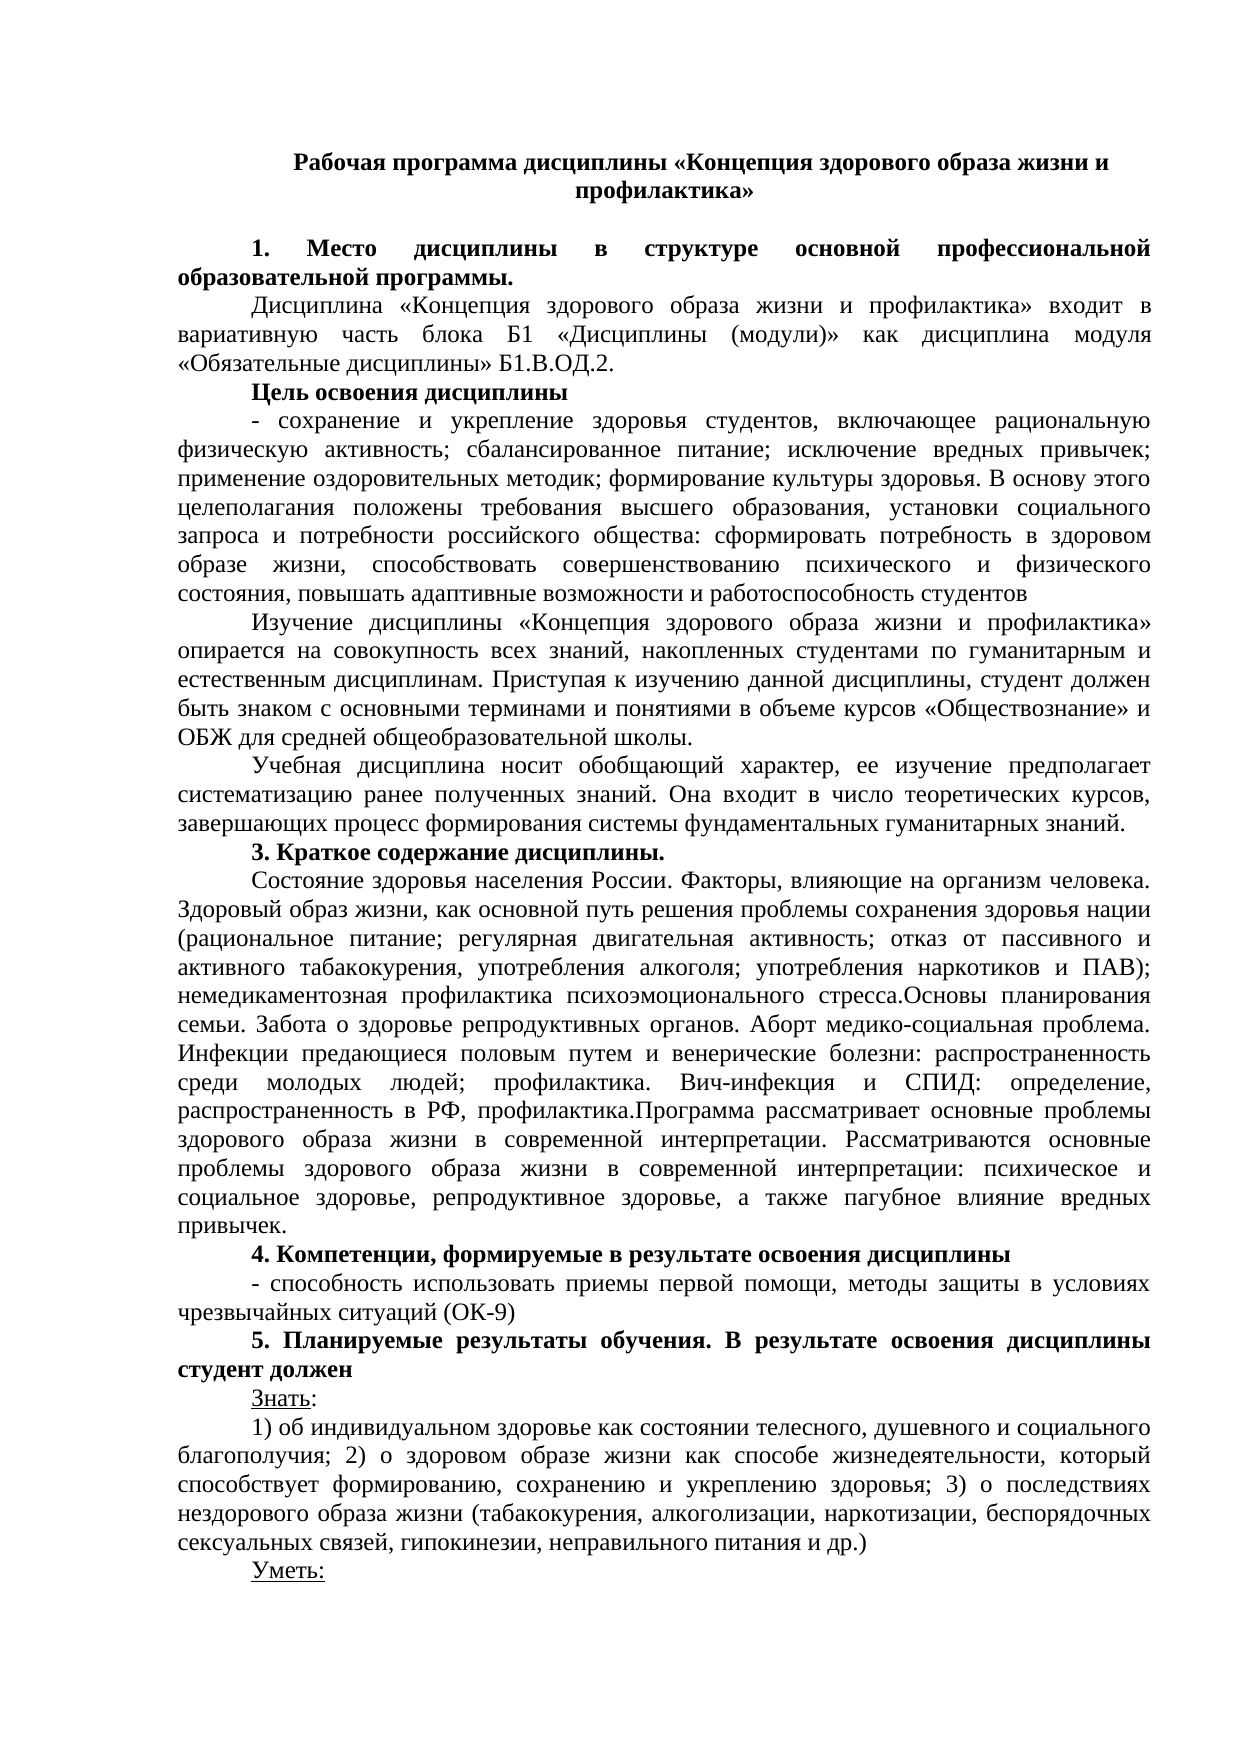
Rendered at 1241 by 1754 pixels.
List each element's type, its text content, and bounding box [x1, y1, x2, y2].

text Рабочая программа дисциплины «Концепция здорового образа жизни и профилактика» [177, 147, 1152, 204]
text Состояние здоровья населения России. Факторы, влияющие на организм человека. Здоровый образ жизни, как основной путь решения проблемы сохранения здоровья нации (рациональное питание; регулярная двигательная активность; отказ от пассивного и активного табакокурения, употребления алкоголя; употребления наркотиков и ПАВ); немедикаментозная профилактика психоэмоционального стресса.Основы планирования семьи. Забота о здоровье репродуктивных органов. Аборт медико-социальная проблема. Инфекции предающиеся половым путем и венерические болезни: распространенность среди молодых людей; профилактика. Вич-инфекция и СПИД: определение, распространенность в РФ, профилактика.Программа рассматривает основные проблемы здорового образа жизни в современной интерпретации. Рассматриваются основные проблемы здорового образа жизни в современной интерпретации: психическое и социальное здоровье, репродуктивное здоровье, а также пагубное влияние вредных привычек. [177, 866, 1152, 1239]
text 5. Планируемые результаты обучения. В результате освоения дисциплины студент должен [177, 1326, 1152, 1383]
text 1. Место дисциплины в структуре основной профессиональной образовательной программы. [177, 233, 1152, 291]
text Уметь: [177, 1556, 1152, 1584]
text Дисциплина «Концепция здорового образа жизни и профилактика» входит в вариативную часть блока Б1 «Дисциплины (модули)» как дисциплина модуля «Обязательные дисциплины» Б1.В.ОД.2. [177, 291, 1152, 377]
text 3. Краткое содержание дисциплины. [177, 837, 1152, 866]
text Цель освоения дисциплины [177, 377, 1152, 406]
text - сохранение и укрепление здоровья студентов, включающее рациональную физическую активность; сбалансированное питание; исключение вредных привычек; применение оздоровительных методик; формирование культуры здоровья. В основу этого целеполагания положены требования высшего образования, установки социального запроса и потребности российского общества: сформировать потребность в здоровом образе жизни, способствовать совершенствованию психического и физического состояния, повышать адаптивные возможности и работоспособность студентов [177, 406, 1152, 607]
text 1) об индивидуальном здоровье как состоянии телесного, душевного и социального благополучия; 2) о здоровом образе жизни как способе жизнедеятельности, который способствует формированию, сохранению и укреплению здоровья; 3) о последствиях нездорового образа жизни (табакокурения, алкоголизации, наркотизации, беспорядочных сексуальных связей, гипокинезии, неправильного питания и др.) [177, 1412, 1152, 1556]
text - способность использовать приемы первой помощи, методы защиты в условиях чрезвычайных ситуаций (ОК-9) [177, 1268, 1152, 1326]
text Знать: [177, 1383, 1152, 1412]
text Изучение дисциплины «Концепция здорового образа жизни и профилактика» опирается на совокупность всех знаний, накопленных студентами по гуманитарным и естественным дисциплинам. Приступая к изучению данной дисциплины, студент должен быть знаком с основными терминами и понятиями в объеме курсов «Обществознание» и ОБЖ для средней общеобразовательной школы. [177, 607, 1152, 751]
text Учебная дисциплина носит обобщающий характер, ее изучение предполагает систематизацию ранее полученных знаний. Она входит в число теоретических курсов, завершающих процесс формирования системы фундаментальных гуманитарных знаний. [177, 751, 1152, 837]
text 4. Компетенции, формируемые в результате освоения дисциплины [177, 1239, 1152, 1268]
